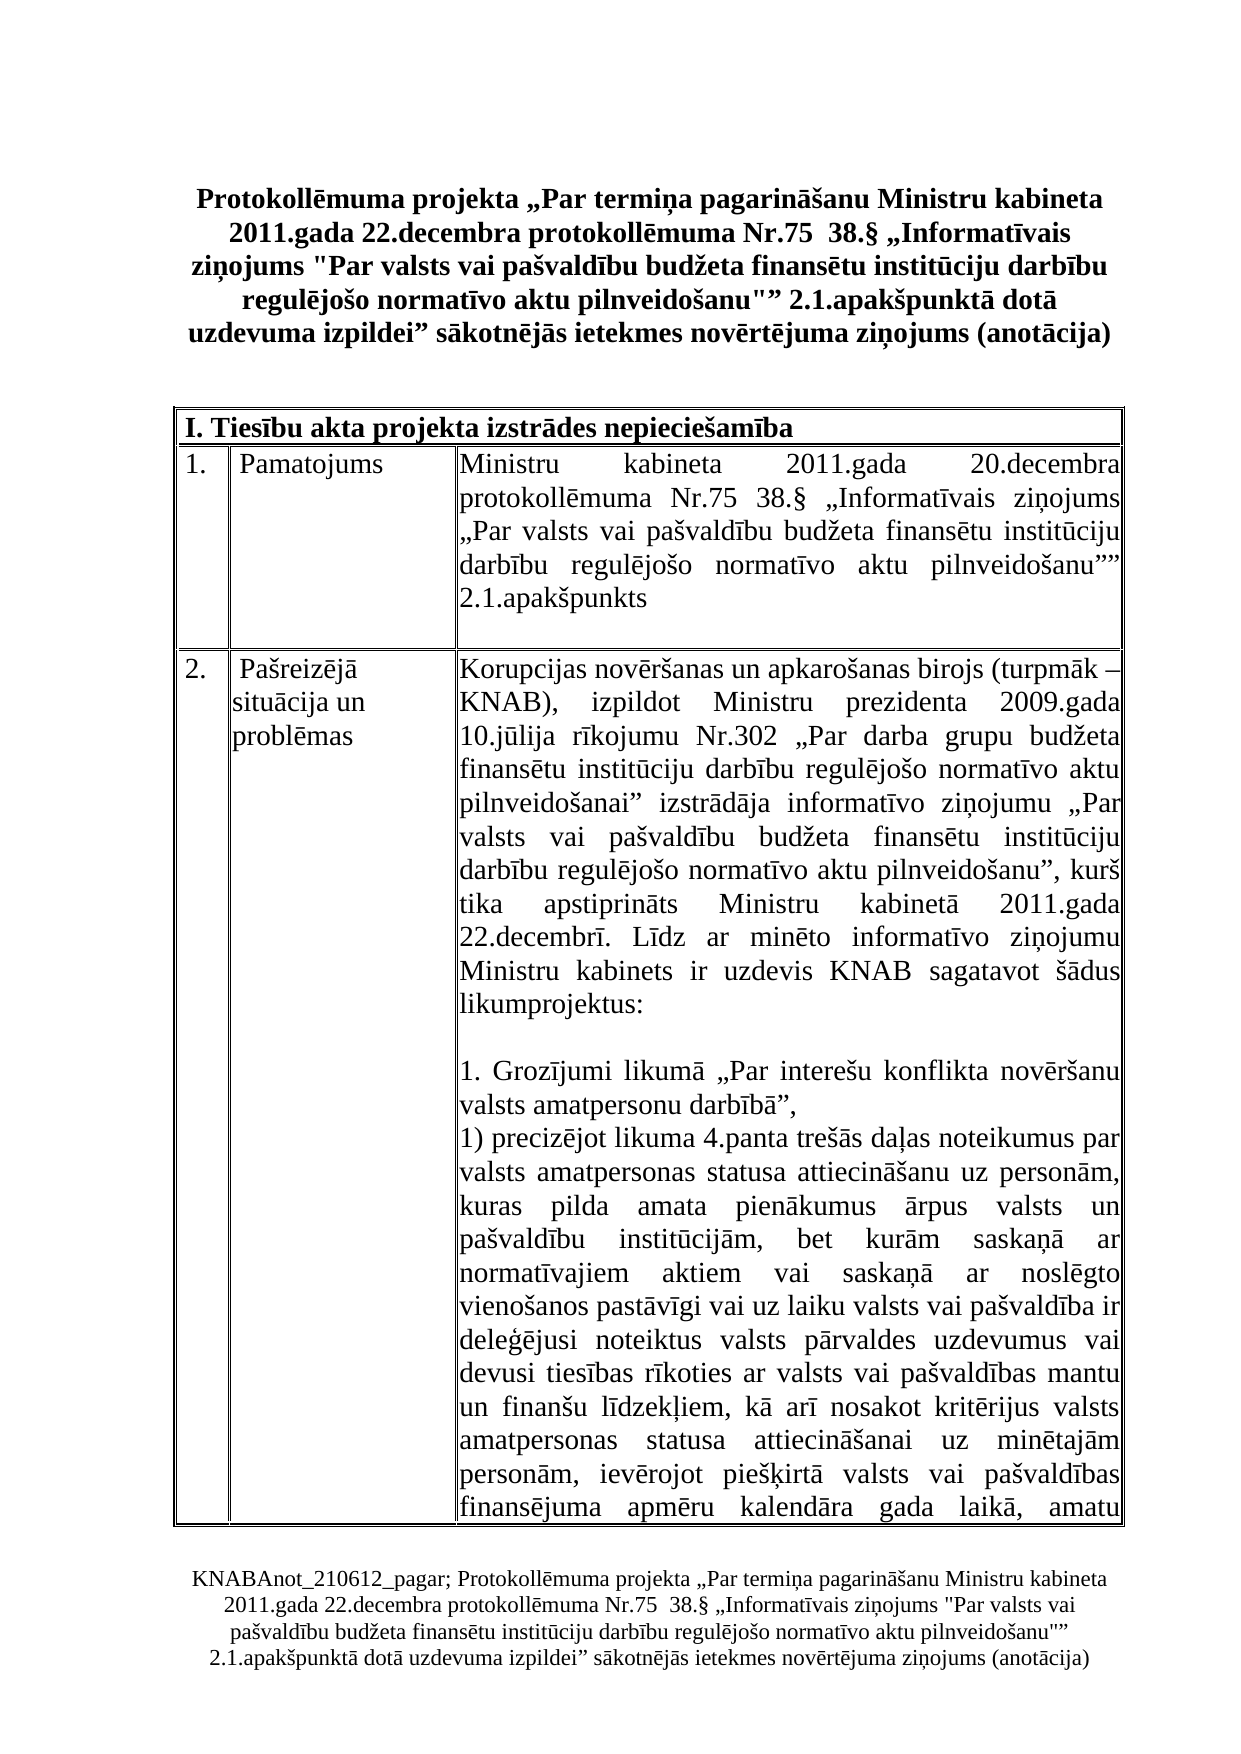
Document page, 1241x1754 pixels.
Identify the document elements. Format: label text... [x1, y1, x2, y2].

table_cell Ministru kabineta 2011.gada 20.decembra protokollēmuma Nr.75 38.§ „Informatīvais ziņojums „Par valsts vai pašvaldību budžeta finansētu institūciju darbību regulējošo normatīvo aktu pilnveidošanu”” 2.1.apakšpunkts [458, 443, 1122, 648]
table_header I. Tiesību akta projekta izstrādes nepieciešamība [177, 410, 1121, 443]
text Protokollēmuma projekta „Par termiņa pagarināšanu Ministru kabineta 2011.gada 22.decembra protokollēmuma Nr.75 38.§ „Informatīvais ziņojums "Par valsts vai pašvaldību budžeta finansētu institūciju darbību regulējošo normatīvo aktu pilnveidošanu"” 2.1.apakšpunktā dotā uzdevuma izpildei” sākotnējās ietekmes novērtējuma ziņojums (anotācija) [177, 181, 1122, 349]
table_cell 2. [175, 648, 229, 1523]
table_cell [230, 651, 457, 1523]
table_cell 1. [177, 443, 228, 648]
table_cell Pamatojums [231, 447, 455, 648]
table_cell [457, 648, 1123, 1523]
